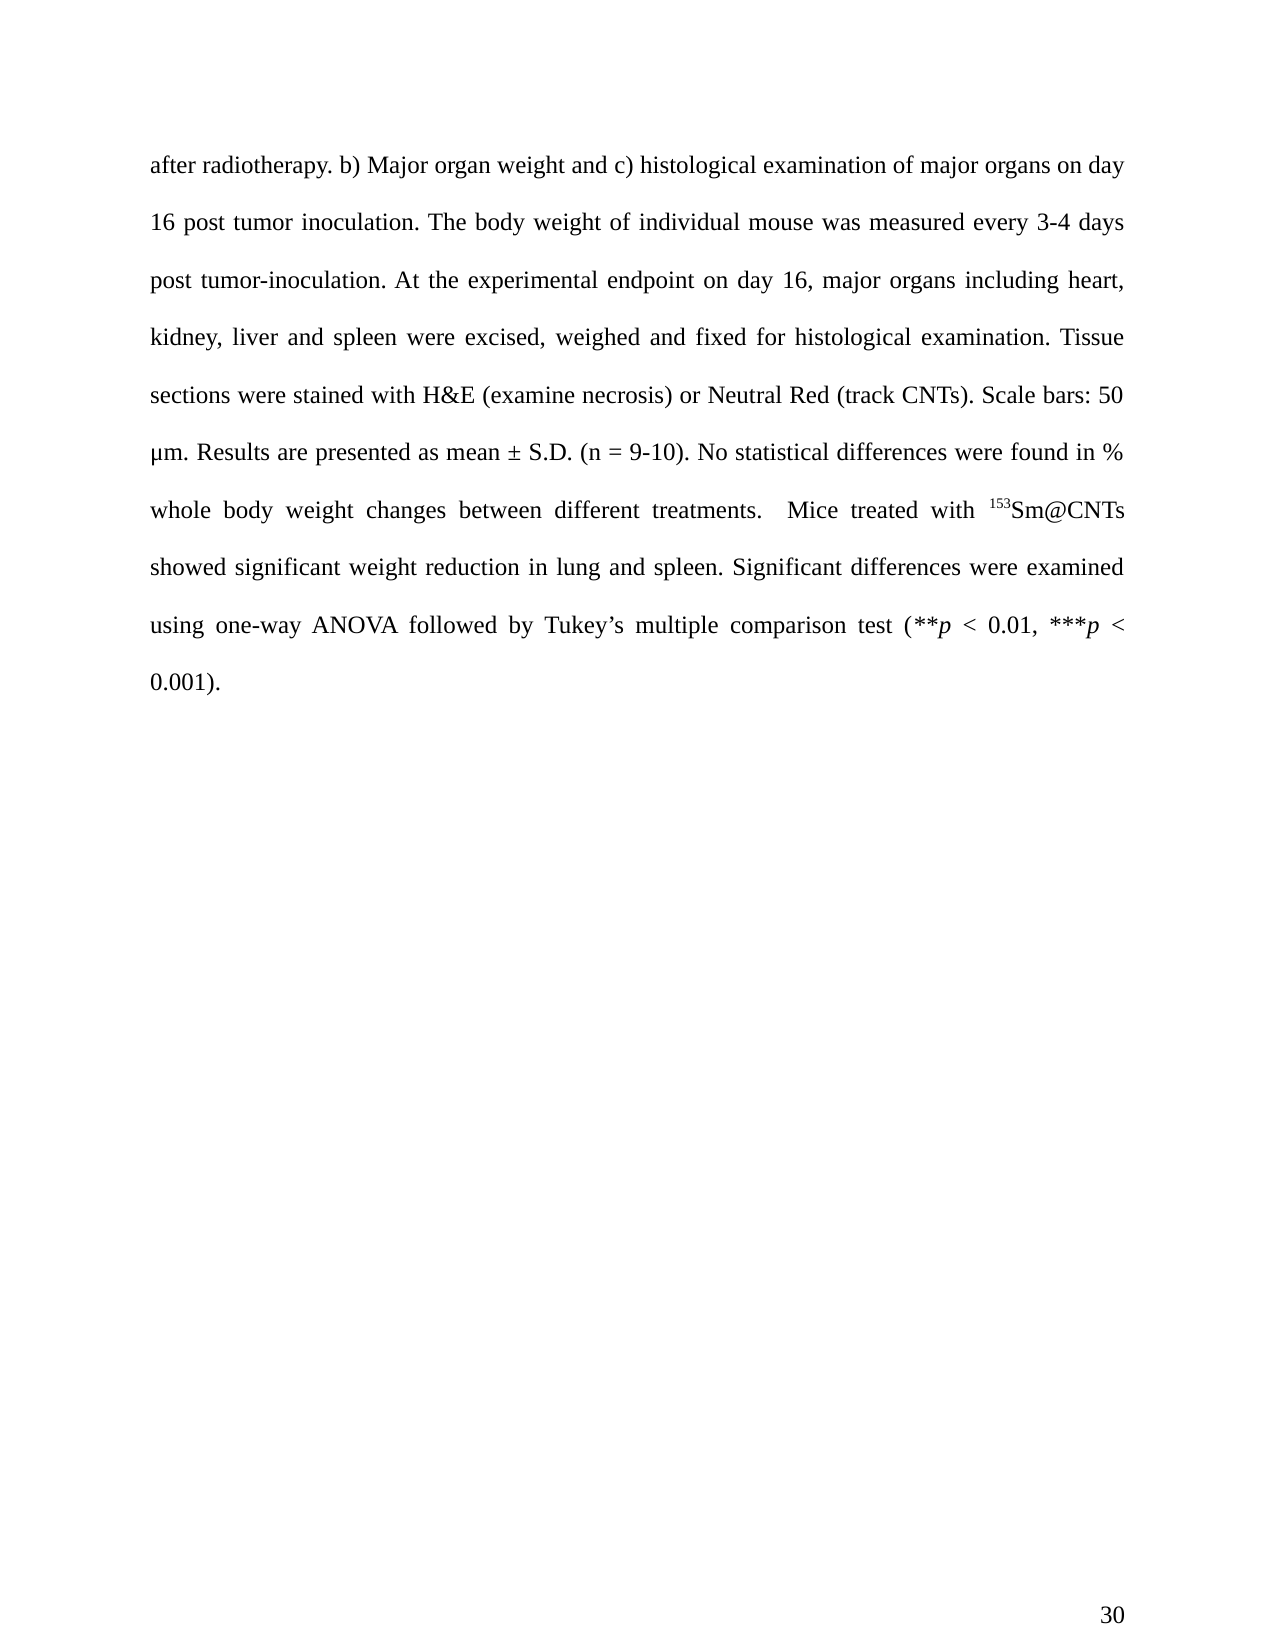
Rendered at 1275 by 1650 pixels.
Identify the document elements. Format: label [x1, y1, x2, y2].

text [150, 150, 1125, 696]
